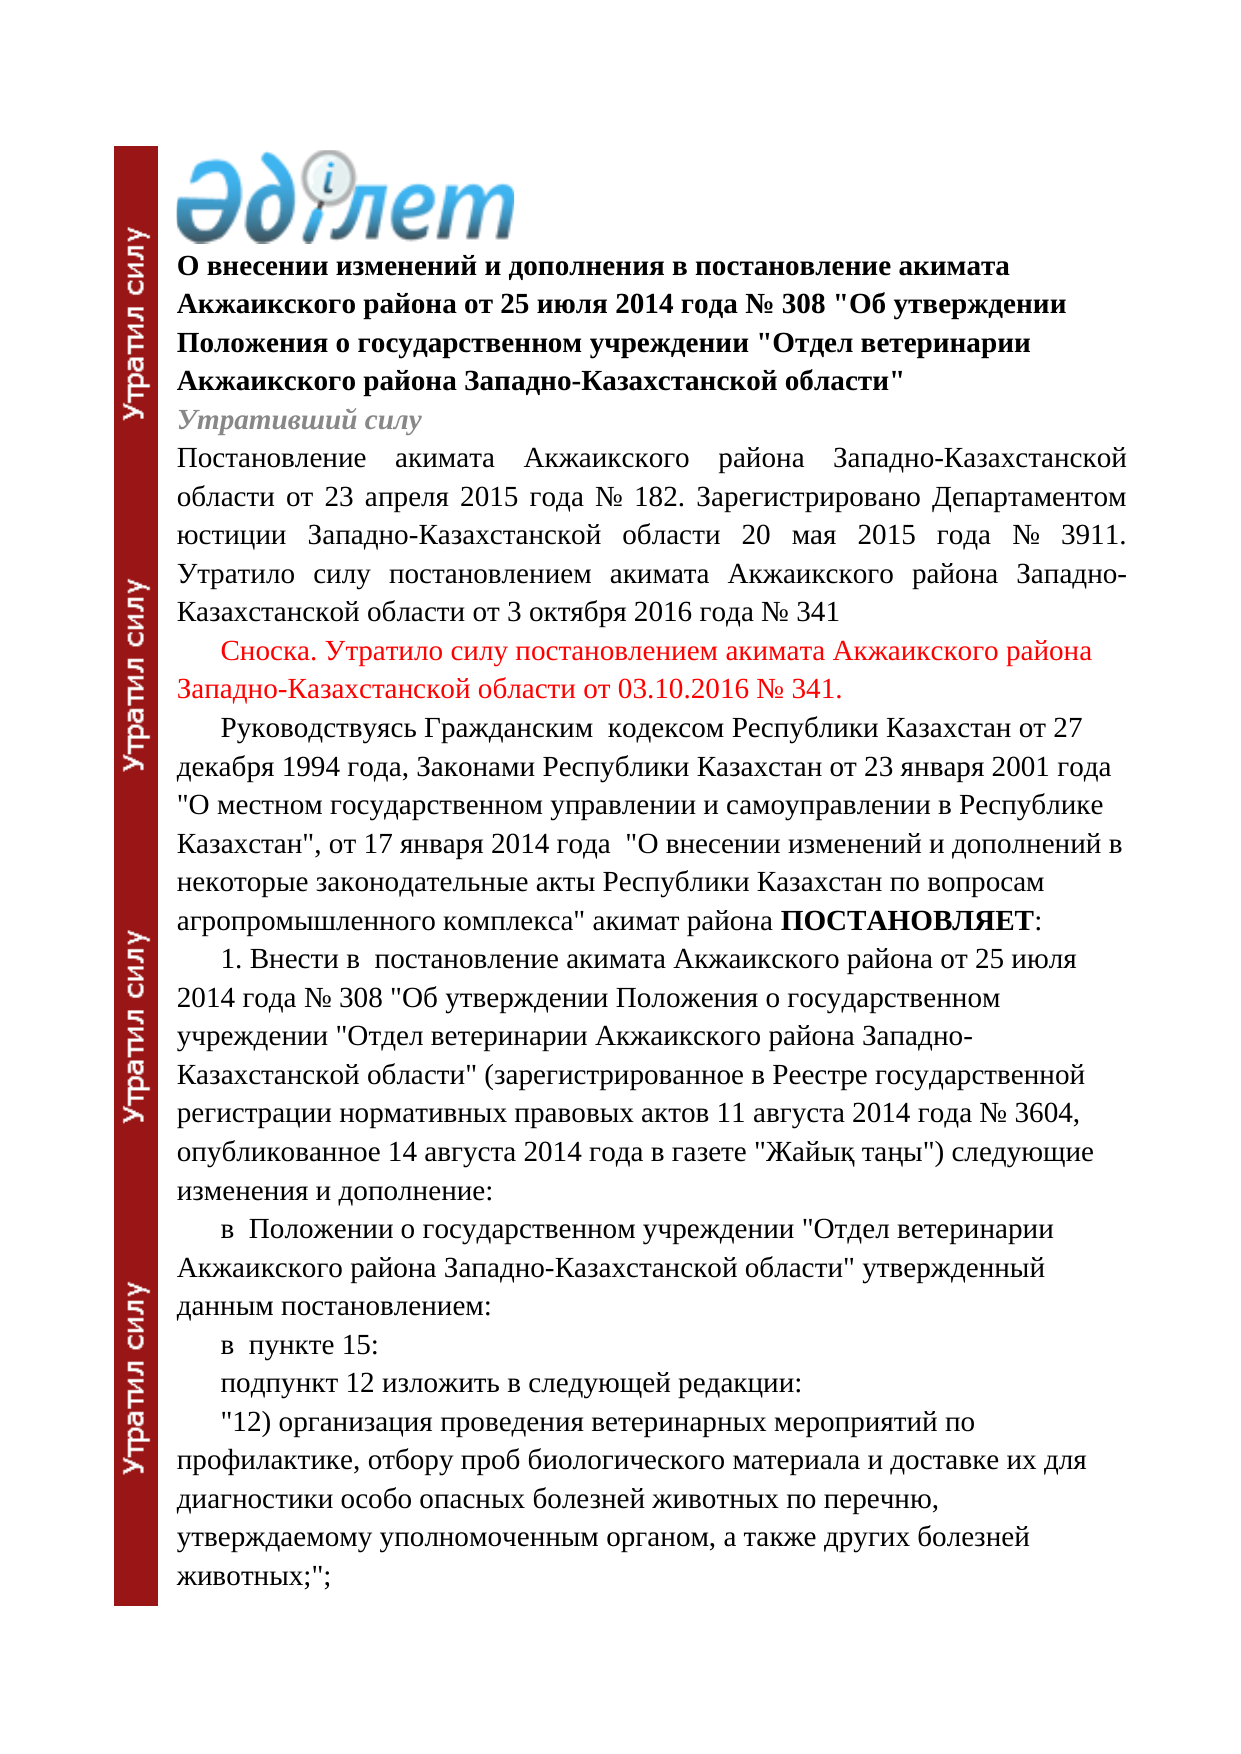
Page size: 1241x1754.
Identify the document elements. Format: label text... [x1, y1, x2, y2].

text О внесении изменений и дополнения в постановление акимата Акжаикского района от 25 июля 2014 года № 308 "Об утверждении Положения о государственном учреждении "Отдел ветеринарии Акжаикского района Западно-Казахстанской области" [112, 248, 1128, 397]
picture [114, 146, 158, 248]
text Утративший силу [112, 402, 1128, 435]
text Постановление акимата Акжаикского района Западно-Казахстанской области от 23 апреля 2015 года № 182. Зарегистрировано Департаментом юстиции Западно-Казахстанской области 20 мая 2015 года № 3911. Утратило силу постановлением акимата Акжаикского района Западно-Казахстанской области от 3 октября 2016 года № 341 [112, 440, 1128, 628]
picture [114, 1592, 158, 1606]
picture [114, 397, 158, 402]
picture [176, 150, 515, 244]
picture [114, 435, 158, 440]
picture [114, 628, 158, 633]
